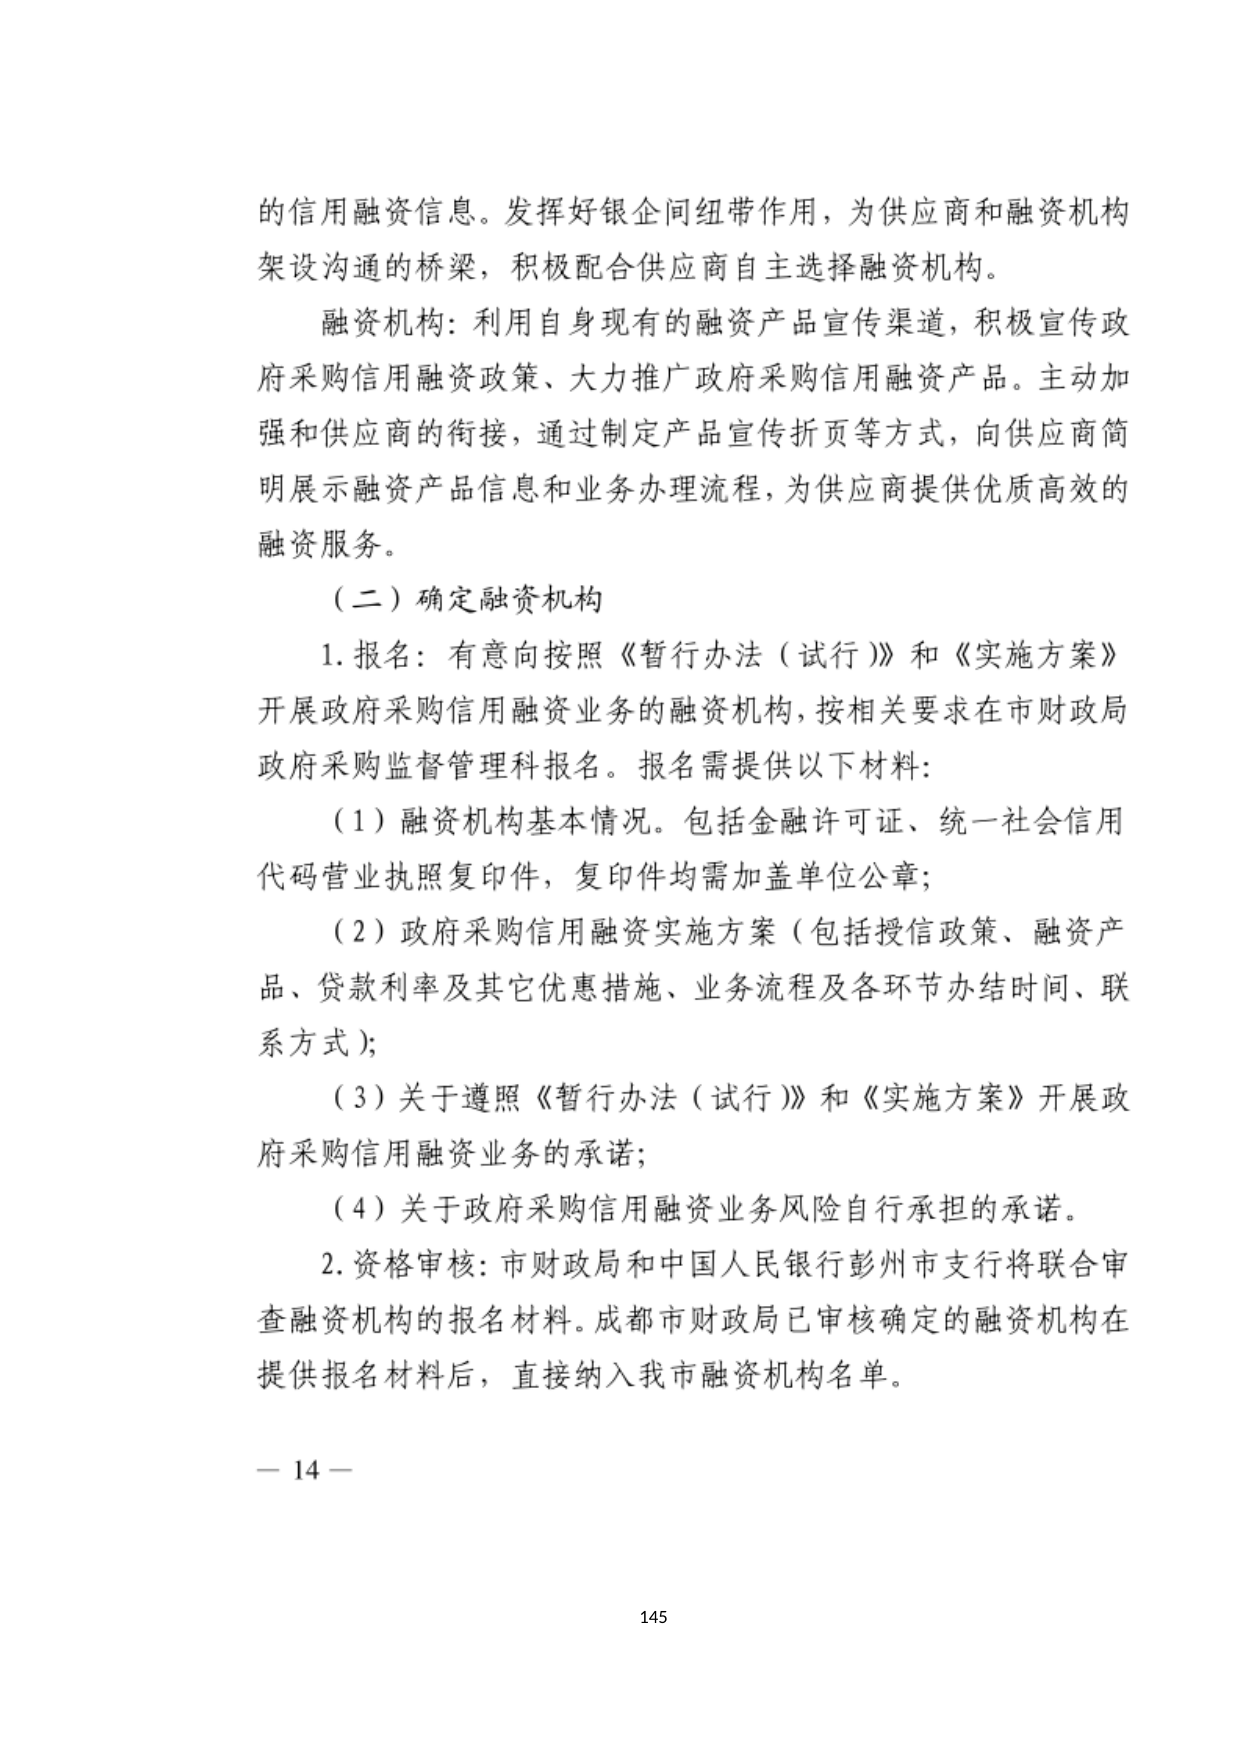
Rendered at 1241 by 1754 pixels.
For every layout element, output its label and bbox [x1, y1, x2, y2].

picture [187, 165, 1189, 1524]
